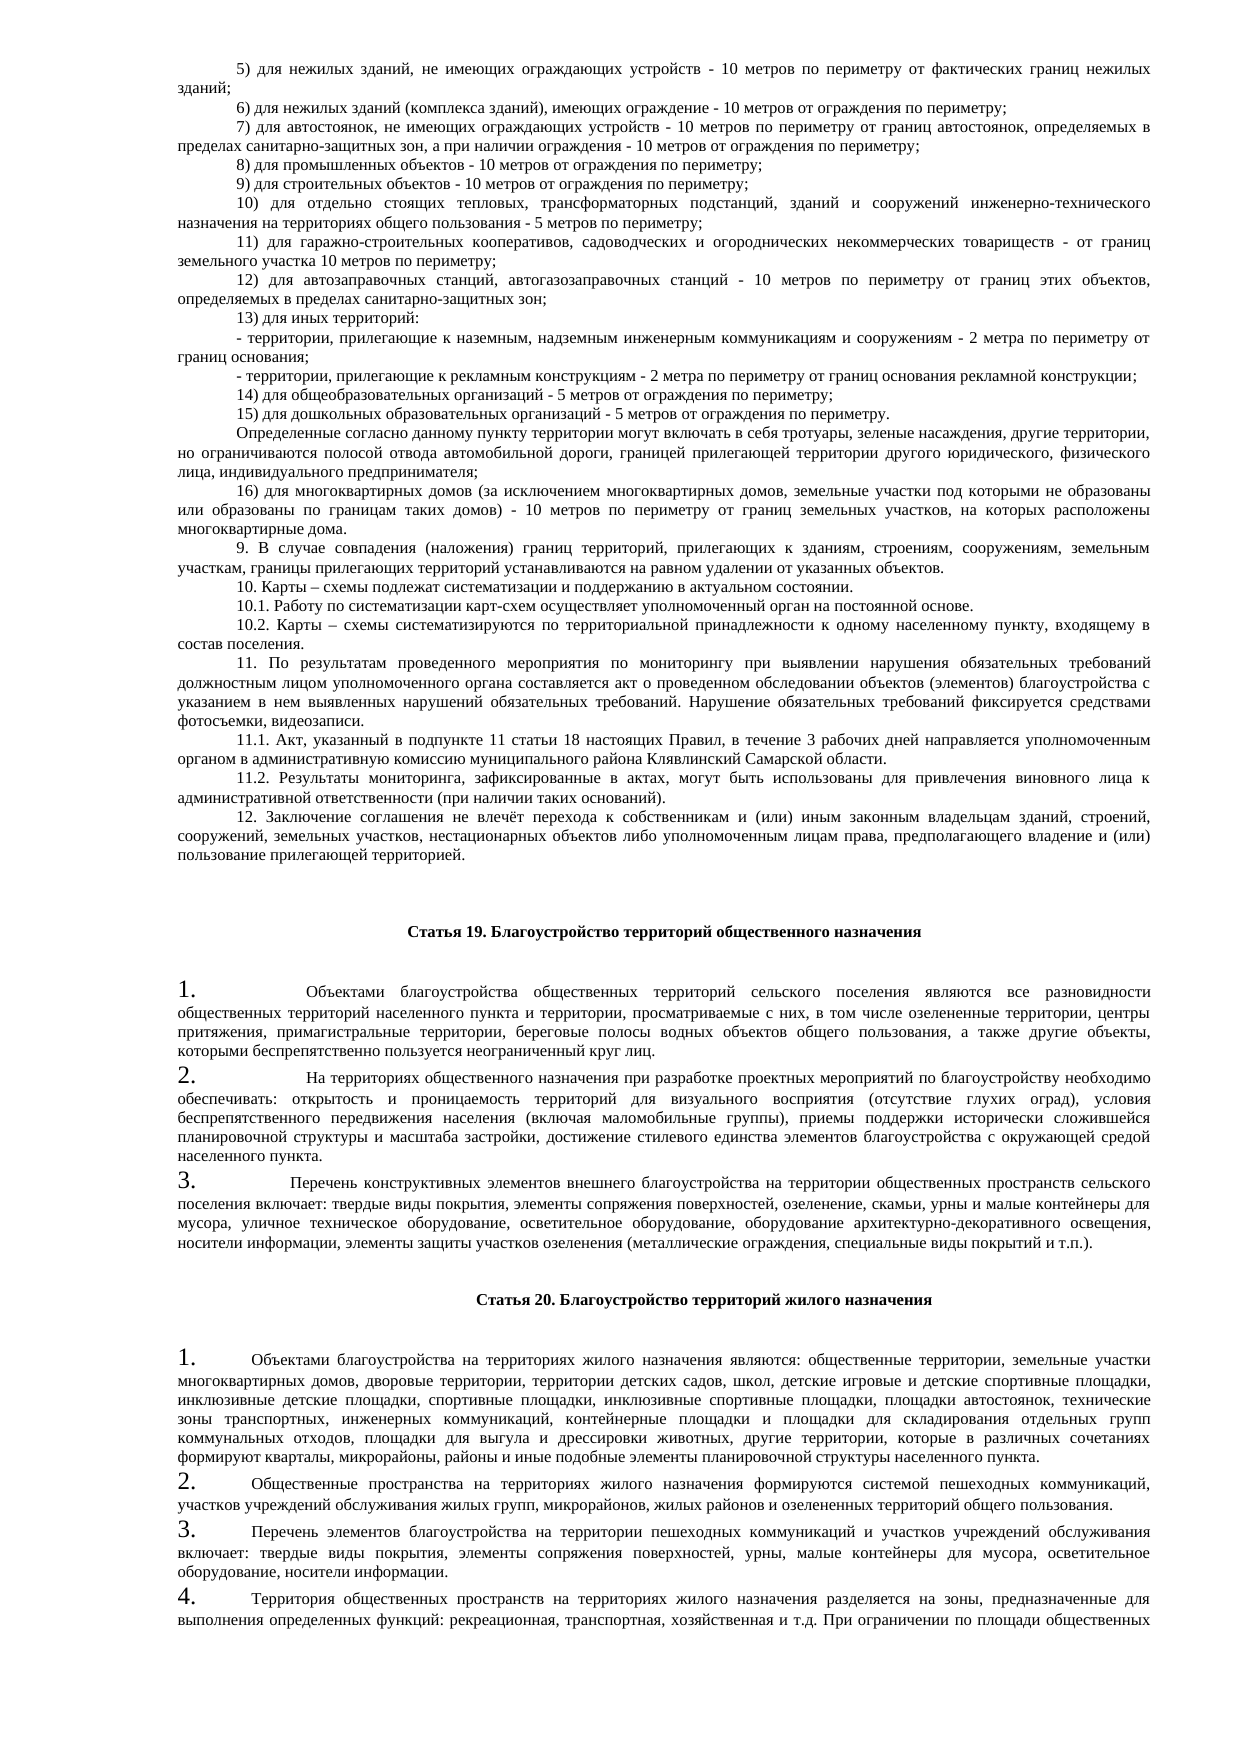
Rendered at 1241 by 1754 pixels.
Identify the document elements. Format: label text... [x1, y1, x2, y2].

text 11.1. Акт, указанный в подпункте 11 статьи 18 настоящих Правил, в течение 3 рабочих дней направляется уполномоченным органом в административную комиссию муниципального района Клявлинский Самарской области. [177, 730, 1152, 768]
list Объектами благоустройства общественных территорий сельского поселения являются все разновидности общественных территорий населенного пункта и территории, просматриваемые с них, в том числе озелененные территории, центры притяжения, примагистральные территории, береговые полосы водных объектов общего пользования, а также другие объекты, которыми беспрепятственно пользуется неограниченный круг лиц. [177, 974, 1152, 1060]
text 5) для нежилых зданий, не имеющих ограждающих устройств - 10 метров по периметру от фактических границ нежилых зданий; [177, 59, 1152, 97]
text 12) для автозаправочных станций, автогазозаправочных станций - 10 метров по периметру от границ этих объектов, определяемых в пределах санитарно-защитных зон; [177, 270, 1152, 308]
list На территориях общественного назначения при разработке проектных мероприятий по благоустройству необходимо обеспечивать: открытость и проницаемость территорий для визуального восприятия (отсутствие глухих оград), условия беспрепятственного передвижения населения (включая маломобильные группы), приемы поддержки исторически сложившейся планировочной структуры и масштаба застройки, достижение стилевого единства элементов благоустройства с окружающей средой населенного пункта. [177, 1060, 1152, 1165]
text 11) для гаражно-строительных кооперативов, садоводческих и огороднических некоммерческих товариществ - от границ земельного участка 10 метров по периметру; [177, 232, 1152, 270]
text 11.2. Результаты мониторинга, зафиксированные в актах, могут быть использованы для привлечения виновного лица к административной ответственности (при наличии таких оснований). [177, 768, 1152, 807]
text - территории, прилегающие к наземным, надземным инженерным коммуникациям и сооружениям - 2 метра по периметру от границ основания; [177, 327, 1152, 366]
text 9) для строительных объектов - 10 метров от ограждения по периметру; [177, 174, 1152, 193]
text - территории, прилегающие к рекламным конструкциям - 2 метра по периметру от границ основания рекламной конструкции; [177, 366, 1152, 385]
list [177, 1581, 1152, 1629]
text 6) для нежилых зданий (комплекса зданий), имеющих ограждение - 10 метров от ограждения по периметру; [177, 97, 1152, 117]
text 15) для дошкольных образовательных организаций - 5 метров от ограждения по периметру. [177, 404, 1152, 423]
text 12. Заключение соглашения не влечёт перехода к собственникам и (или) иным законным владельцам зданий, строений, сооружений, земельных участков, нестационарных объектов либо уполномоченным лицам права, предполагающего владение и (или) пользование прилегающей территорией. [177, 807, 1152, 864]
text 16) для многоквартирных домов (за исключением многоквартирных домов, земельные участки под которыми не образованы или образованы по границам таких домов) - 10 метров по периметру от границ земельных участков, на которых расположены многоквартирные дома. [177, 481, 1152, 538]
list Объектами благоустройства на территориях жилого назначения являются: общественные территории, земельные участки многоквартирных домов, дворовые территории, территории детских садов, школ, детские игровые и детские спортивные площадки, инклюзивные детские площадки, спортивные площадки, инклюзивные спортивные площадки, площадки автостоянок, технические зоны транспортных, инженерных коммуникаций, контейнерные площадки и площадки для складирования отдельных групп коммунальных отходов, площадки для выгула и дрессировки животных, другие территории, которые в различных сочетаниях формируют кварталы, микрорайоны, районы и иные подобные элементы планировочной структуры населенного пункта. [177, 1342, 1152, 1466]
text 10.2. Карты – схемы систематизируются по территориальной принадлежности к одному населенному пункту, входящему в состав поселения. [177, 615, 1152, 653]
text 10) для отдельно стоящих тепловых, трансформаторных подстанций, зданий и сооружений инженерно-технического назначения на территориях общего пользования - 5 метров по периметру; [177, 193, 1152, 232]
text 10. Карты – схемы подлежат систематизации и поддержанию в актуальном состоянии. [177, 577, 1152, 596]
text 13) для иных территорий: [177, 308, 1152, 327]
list Перечень конструктивных элементов внешнего благоустройства на территории общественных пространств сельского поселения включает: твердые виды покрытия, элементы сопряжения поверхностей, озеленение, скамьи, урны и малые контейнеры для мусора, уличное техническое оборудование, осветительное оборудование, оборудование архитектурно-декоративного освещения, носители информации, элементы защиты участков озеленения (металлические ограждения, специальные виды покрытий и т.п.). [177, 1165, 1152, 1252]
list Общественные пространства на территориях жилого назначения формируются системой пешеходных коммуникаций, участков учреждений обслуживания жилых групп, микрорайонов, жилых районов и озелененных территорий общего пользования. [177, 1466, 1152, 1514]
text 14) для общеобразовательных организаций - 5 метров от ограждения по периметру; [177, 385, 1152, 404]
text 9. В случае совпадения (наложения) границ территорий, прилегающих к зданиям, строениям, сооружениям, земельным участкам, границы прилегающих территорий устанавливаются на равном удалении от указанных объектов. [177, 538, 1152, 577]
text Определенные согласно данному пункту территории могут включать в себя тротуары, зеленые насаждения, другие территории, но ограничиваются полосой отвода автомобильной дороги, границей прилегающей территории другого юридического, физического лица, индивидуального предпринимателя; [177, 423, 1152, 481]
text Статья 19. Благоустройство территорий общественного назначения [177, 922, 1152, 941]
text 11. По результатам проведенного мероприятия по мониторингу при выявлении нарушения обязательных требований должностным лицом уполномоченного органа составляется акт о проведенном обследовании объектов (элементов) благоустройства с указанием в нем выявленных нарушений обязательных требований. Нарушение обязательных требований фиксируется средствами фотосъемки, видеозаписи. [177, 653, 1152, 730]
text Статья 20. Благоустройство территорий жилого назначения [177, 1290, 1152, 1309]
text 8) для промышленных объектов - 10 метров от ограждения по периметру; [177, 155, 1152, 174]
text 7) для автостоянок, не имеющих ограждающих устройств - 10 метров по периметру от границ автостоянок, определяемых в пределах санитарно-защитных зон, а при наличии ограждения - 10 метров от ограждения по периметру; [177, 117, 1152, 155]
text 10.1. Работу по систематизации карт-схем осуществляет уполномоченный орган на постоянной основе. [177, 596, 1152, 615]
list Перечень элементов благоустройства на территории пешеходных коммуникаций и участков учреждений обслуживания включает: твердые виды покрытия, элементы сопряжения поверхностей, урны, малые контейнеры для мусора, осветительное оборудование, носители информации. [177, 1514, 1152, 1581]
